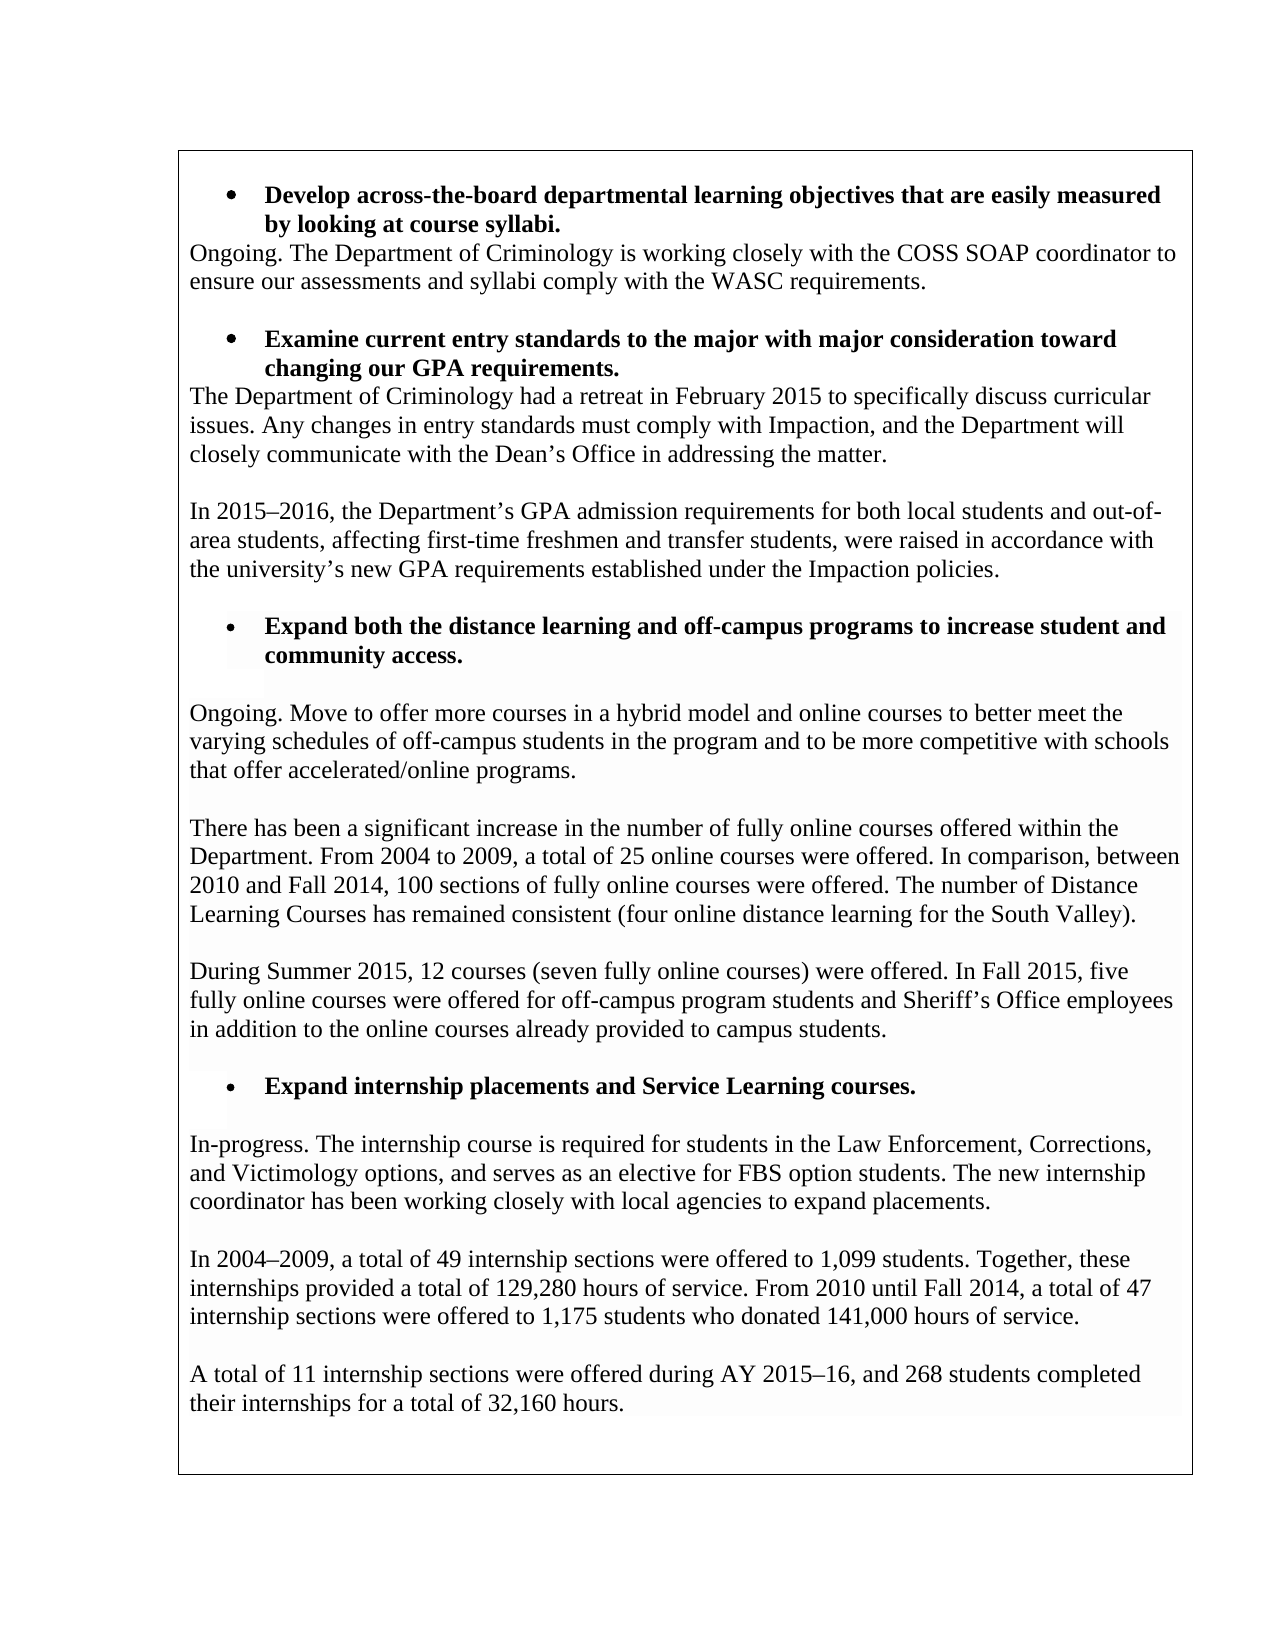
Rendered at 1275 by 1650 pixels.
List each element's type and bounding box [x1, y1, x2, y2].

table_header [179, 151, 1192, 1474]
